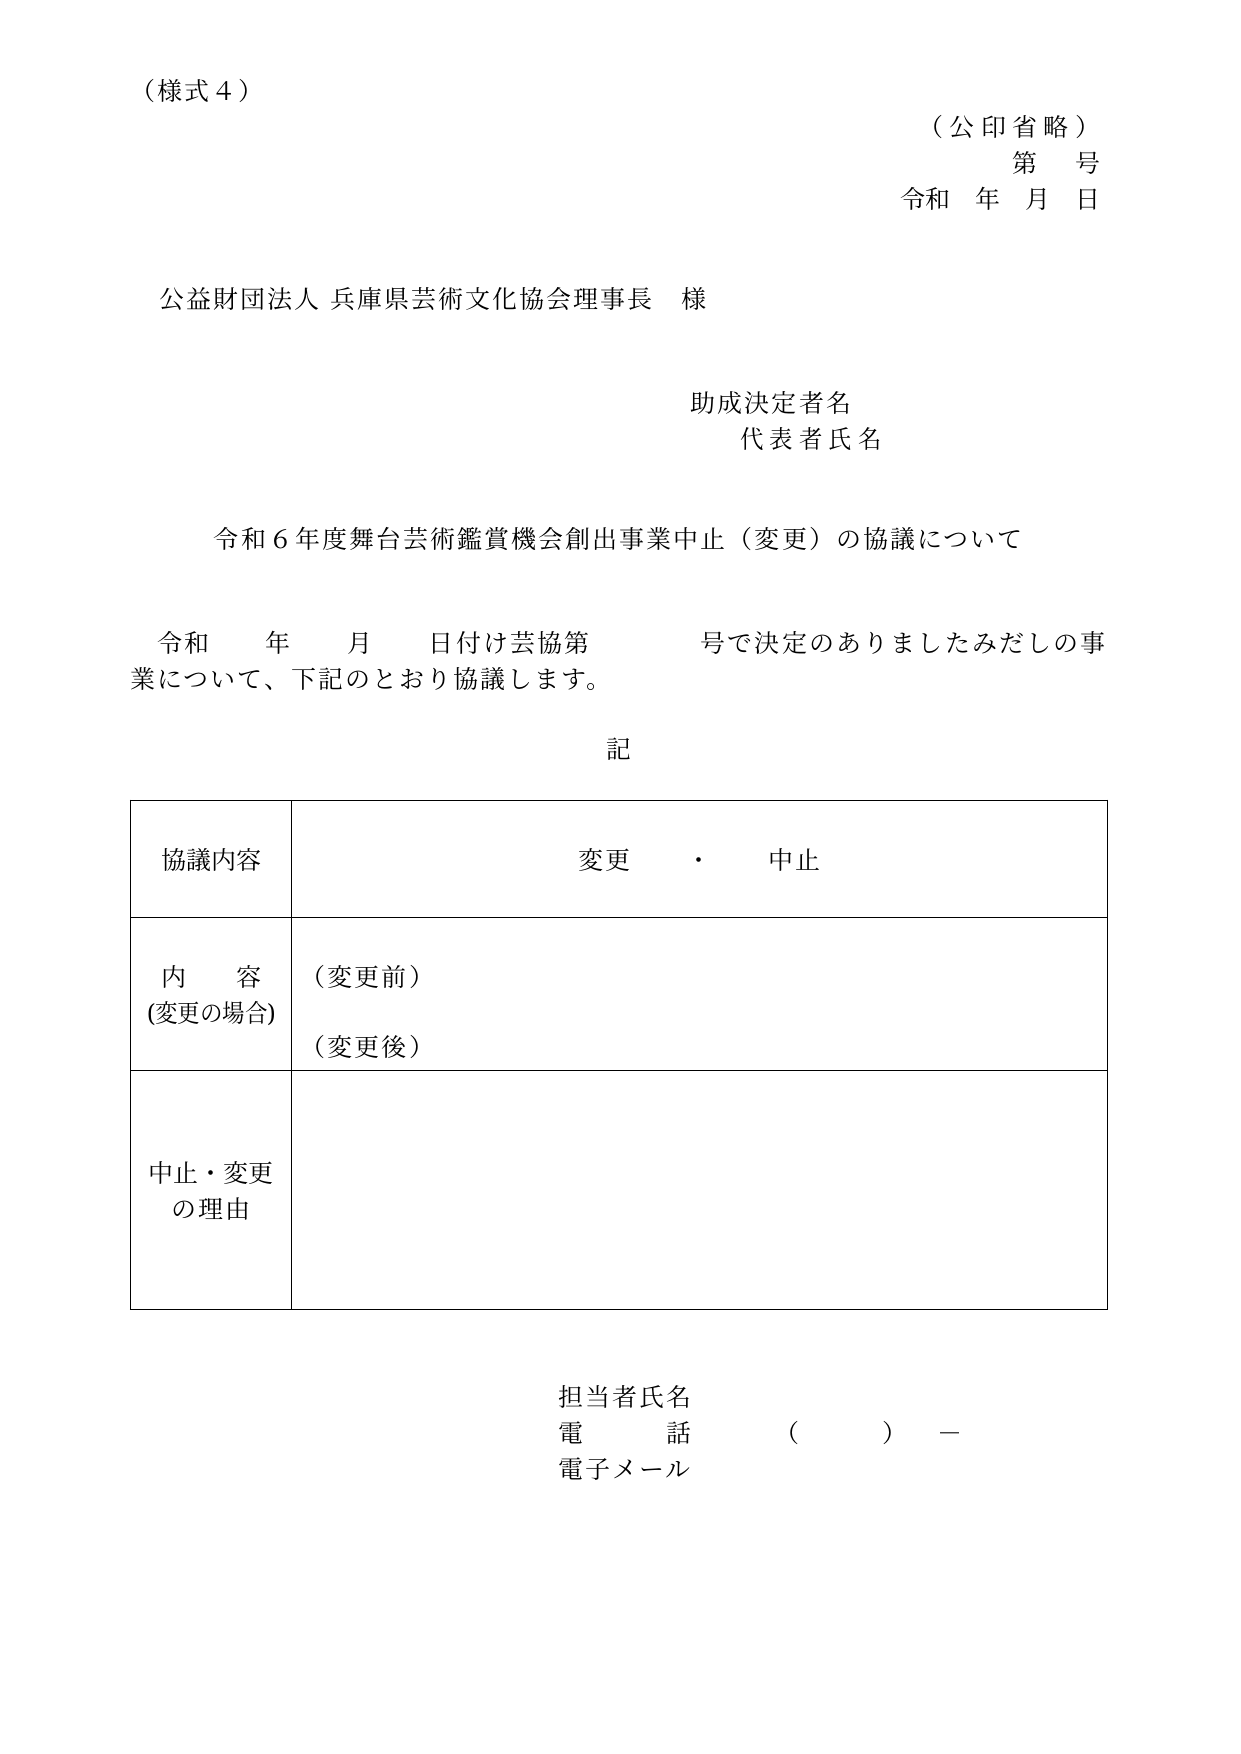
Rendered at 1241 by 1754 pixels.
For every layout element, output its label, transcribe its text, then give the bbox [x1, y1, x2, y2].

table_cell 中止・変更 の理由 [131, 1071, 291, 1309]
text 記 [130, 729, 1107, 766]
text 令和 年 月 日付け芸協第 号で決定のありましたみだしの事業について、下記のとおり協議します。 [130, 624, 1107, 696]
text 助成決定者名 [130, 384, 1107, 420]
table_header 協議内容 [131, 801, 291, 917]
text 電子メール [130, 1450, 1107, 1486]
text 代表者氏名 [595, 420, 1107, 456]
table_cell [292, 1071, 1107, 1309]
text 電 話 （ ） － [130, 1414, 1107, 1450]
text 担当者氏名 [130, 1378, 1107, 1414]
text 第 号 [130, 144, 1100, 180]
text 令和 年 月 日 [130, 180, 1100, 216]
text （ 公 印 省 略 ） [130, 108, 1100, 144]
text 令和６年度舞台芸術鑑賞機会創出事業中止（変更）の協議について [130, 519, 1107, 556]
text 公益財団法人 兵庫県芸術文化協会理事長 様 [130, 280, 1107, 316]
text （様式４） [130, 71, 1107, 108]
table_cell （変更前） （変更後） [292, 918, 1107, 1069]
table_cell 内 容 (変更の場合) [131, 918, 291, 1069]
table_header 変更 ・ 中止 [292, 801, 1107, 917]
